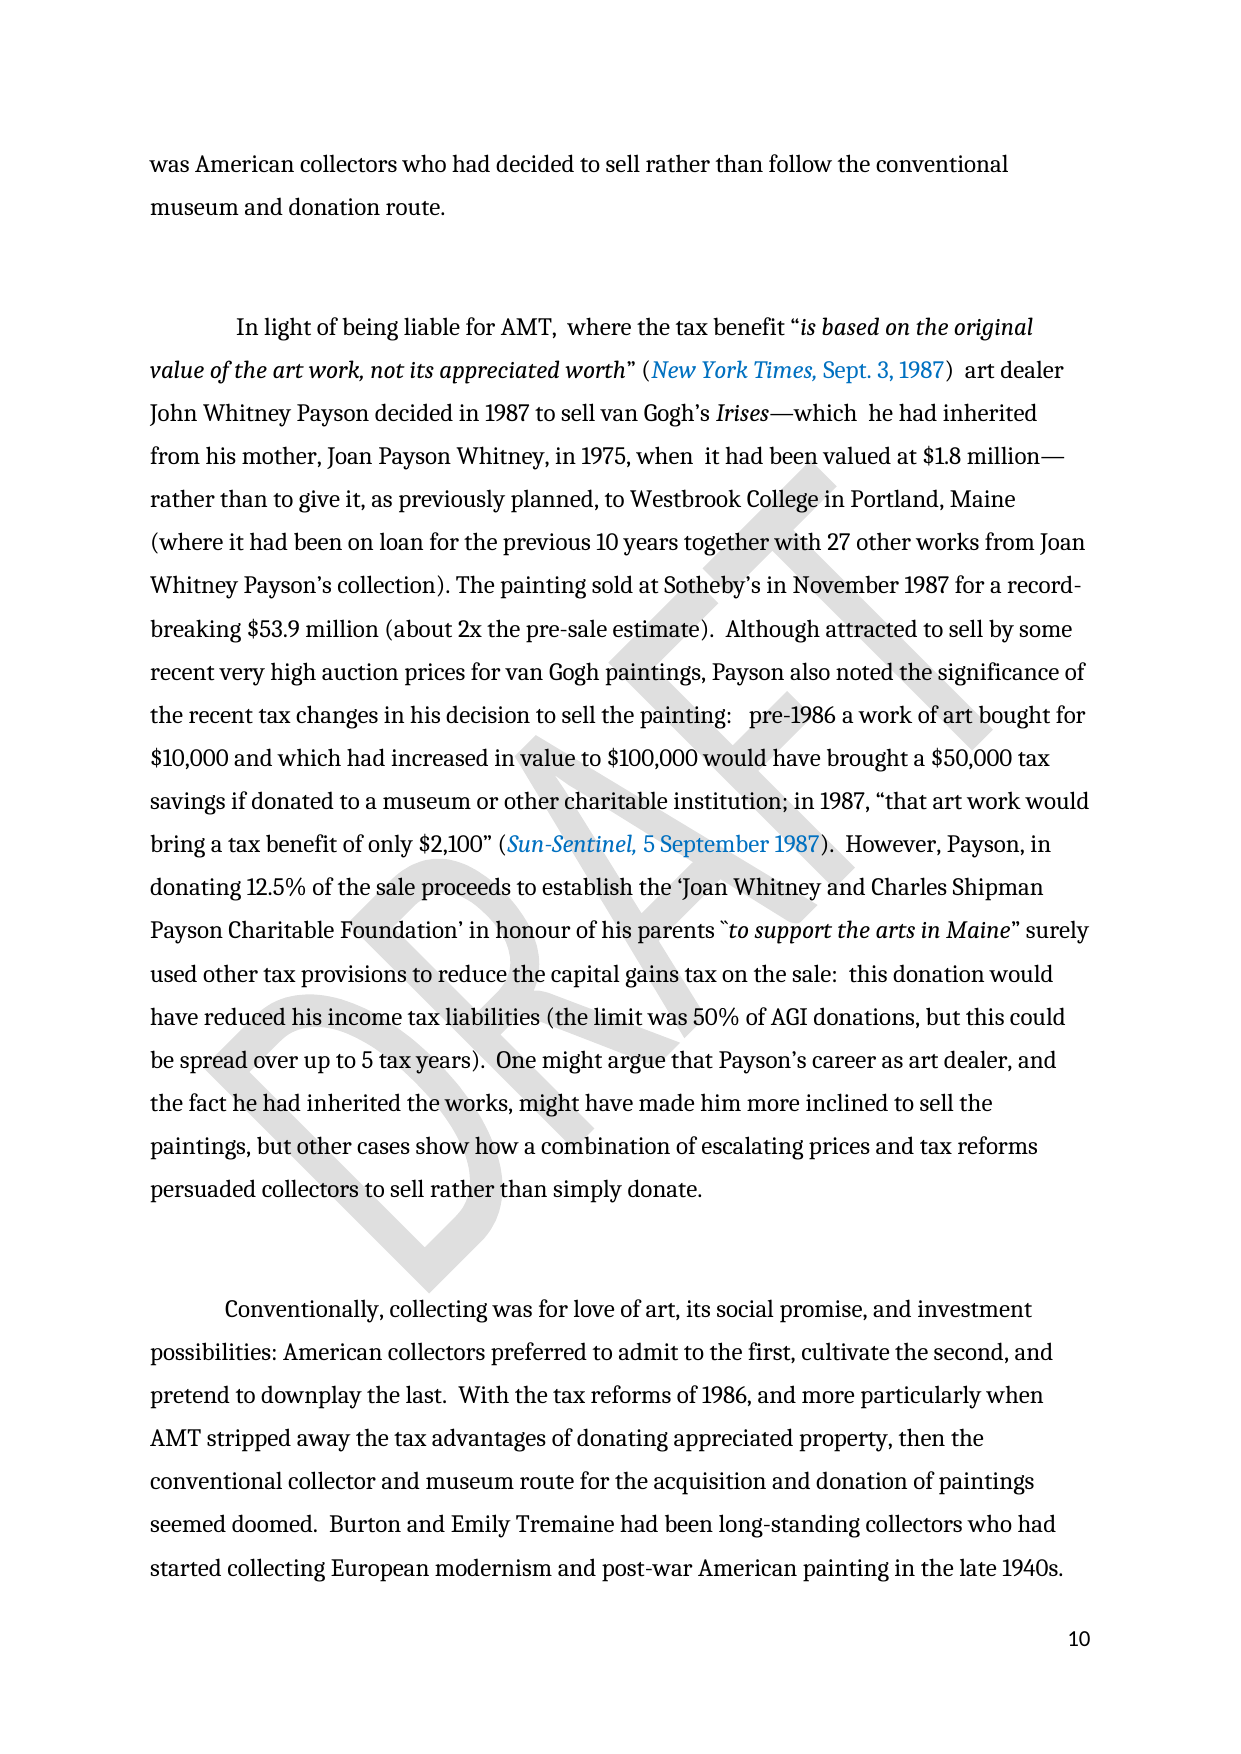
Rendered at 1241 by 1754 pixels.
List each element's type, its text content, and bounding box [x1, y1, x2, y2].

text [150, 150, 1090, 222]
text In light of being liable for AMT, where the tax benefit “is based on the original value of the art work, not its appreciated worth” (New York Times, Sept. 3, 1987) art dealer John Whitney Payson decided in 1987 to sell van Gogh’s Irises—which he had inherited from his mother, Joan Payson Whitney, in 1975, when it had been valued at $1.8 million—rather than to give it, as previously planned, to Westbrook College in Portland, Maine (where it had been on loan for the previous 10 years together with 27 other works from Joan Whitney Payson’s collection). The painting sold at Sotheby’s in November 1987 for a record-breaking $53.9 million (about 2x the pre-sale estimate). Although attracted to sell by some recent very high auction prices for van Gogh paintings, Payson also noted the significance of the recent tax changes in his decision to sell the painting: pre-1986 a work of art bought for $10,000 and which had increased in value to $100,000 would have brought a $50,000 tax savings if donated to a museum or other charitable institution; in 1987, “that art work would bring a tax benefit of only $2,100” (Sun-Sentinel, 5 September 1987). However, Payson, in donating 12.5% of the sale proceeds to establish the ‘Joan Whitney and Charles Shipman Payson Charitable Foundation’ in honour of his parents ``to support the arts in Maine” surely used other tax provisions to reduce the capital gains tax on the sale: this donation would have reduced his income tax liabilities (the limit was 50% of AGI donations, but this could be spread over up to 5 tax years). One might argue that Payson’s career as art dealer, and the fact he had inherited the works, might have made him more inclined to sell the paintings, but other cases show how a combination of escalating prices and tax reforms persuaded collectors to sell rather than simply donate. [150, 313, 1090, 1204]
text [150, 1295, 1090, 1582]
